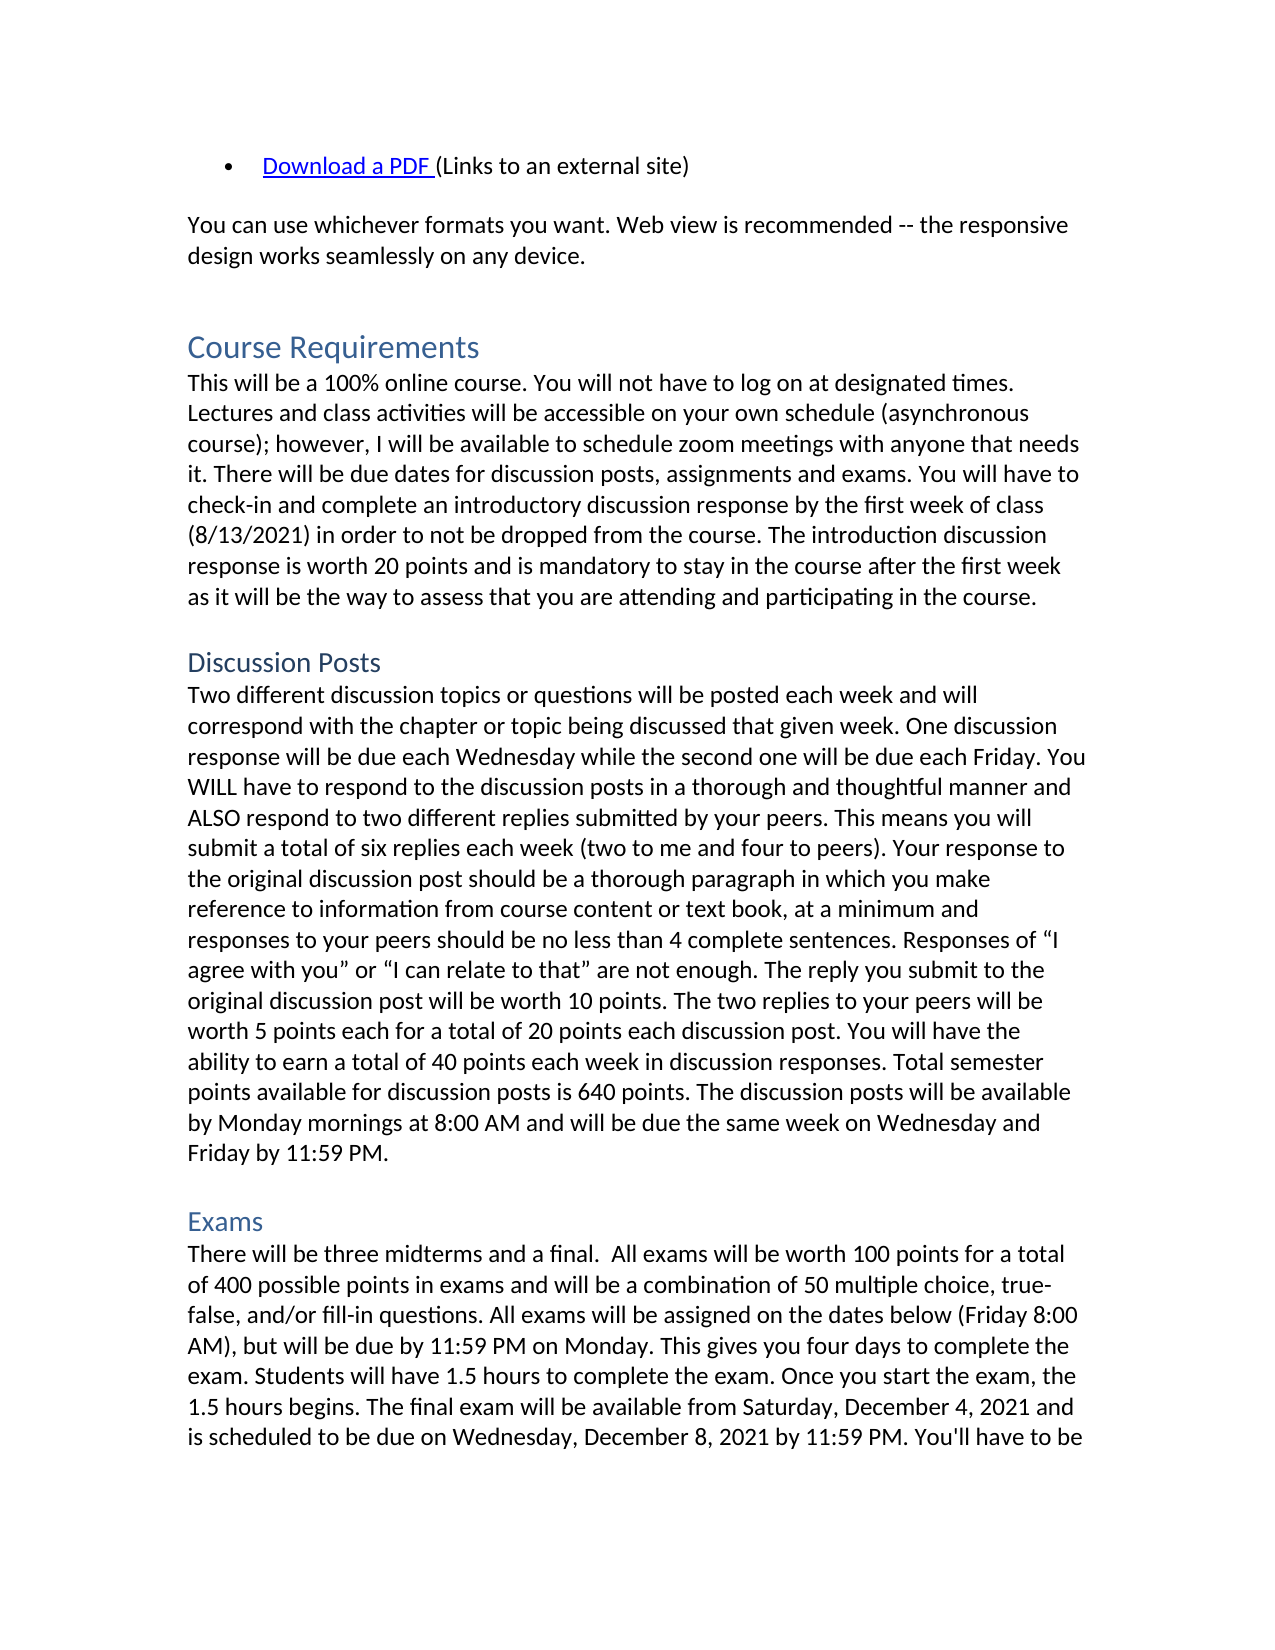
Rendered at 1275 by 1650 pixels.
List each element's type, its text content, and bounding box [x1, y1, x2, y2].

subtitle Course Requirements [187, 326, 1087, 367]
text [187, 1238, 1087, 1452]
subtitle Exams [187, 1203, 1087, 1238]
text This will be a 100% online course. You will not have to log on at designated times. Lectures and class activities will be accessible on your own schedule (asynchronous course); however, I will be available to schedule zoom meetings with anyone that needs it. There will be due dates for discussion posts, assignments and exams. You will have to check-in and complete an introductory discussion response by the first week of class (8/13/2021) in order to not be dropped from the course. The introduction discussion response is worth 20 points and is mandatory to stay in the course after the first week as it will be the way to assess that you are attending and participating in the course. [187, 367, 1087, 611]
list Download a PDF (Links to an external site) [225, 150, 1087, 181]
text You can use whichever formats you want. Web view is recommended -- the responsive design works seamlessly on any device. [187, 210, 1087, 271]
subtitle Discussion Posts [187, 644, 1087, 680]
text Two different discussion topics or questions will be posted each week and will correspond with the chapter or topic being discussed that given week. One discussion response will be due each Wednesday while the second one will be due each Friday. You WILL have to respond to the discussion posts in a thorough and thoughtful manner and ALSO respond to two different replies submitted by your peers. This means you will submit a total of six replies each week (two to me and four to peers). Your response to the original discussion post should be a thorough paragraph in which you make reference to information from course content or text book, at a minimum and responses to your peers should be no less than 4 complete sentences. Responses of “I agree with you” or “I can relate to that” are not enough. The reply you submit to the original discussion post will be worth 10 points. The two replies to your peers will be worth 5 points each for a total of 20 points each discussion post. You will have the ability to earn a total of 40 points each week in discussion responses. Total semester points available for discussion posts is 640 points. The discussion posts will be available by Monday mornings at 8:00 AM and will be due the same week on Wednesday and Friday by 11:59 PM. [187, 680, 1087, 1168]
